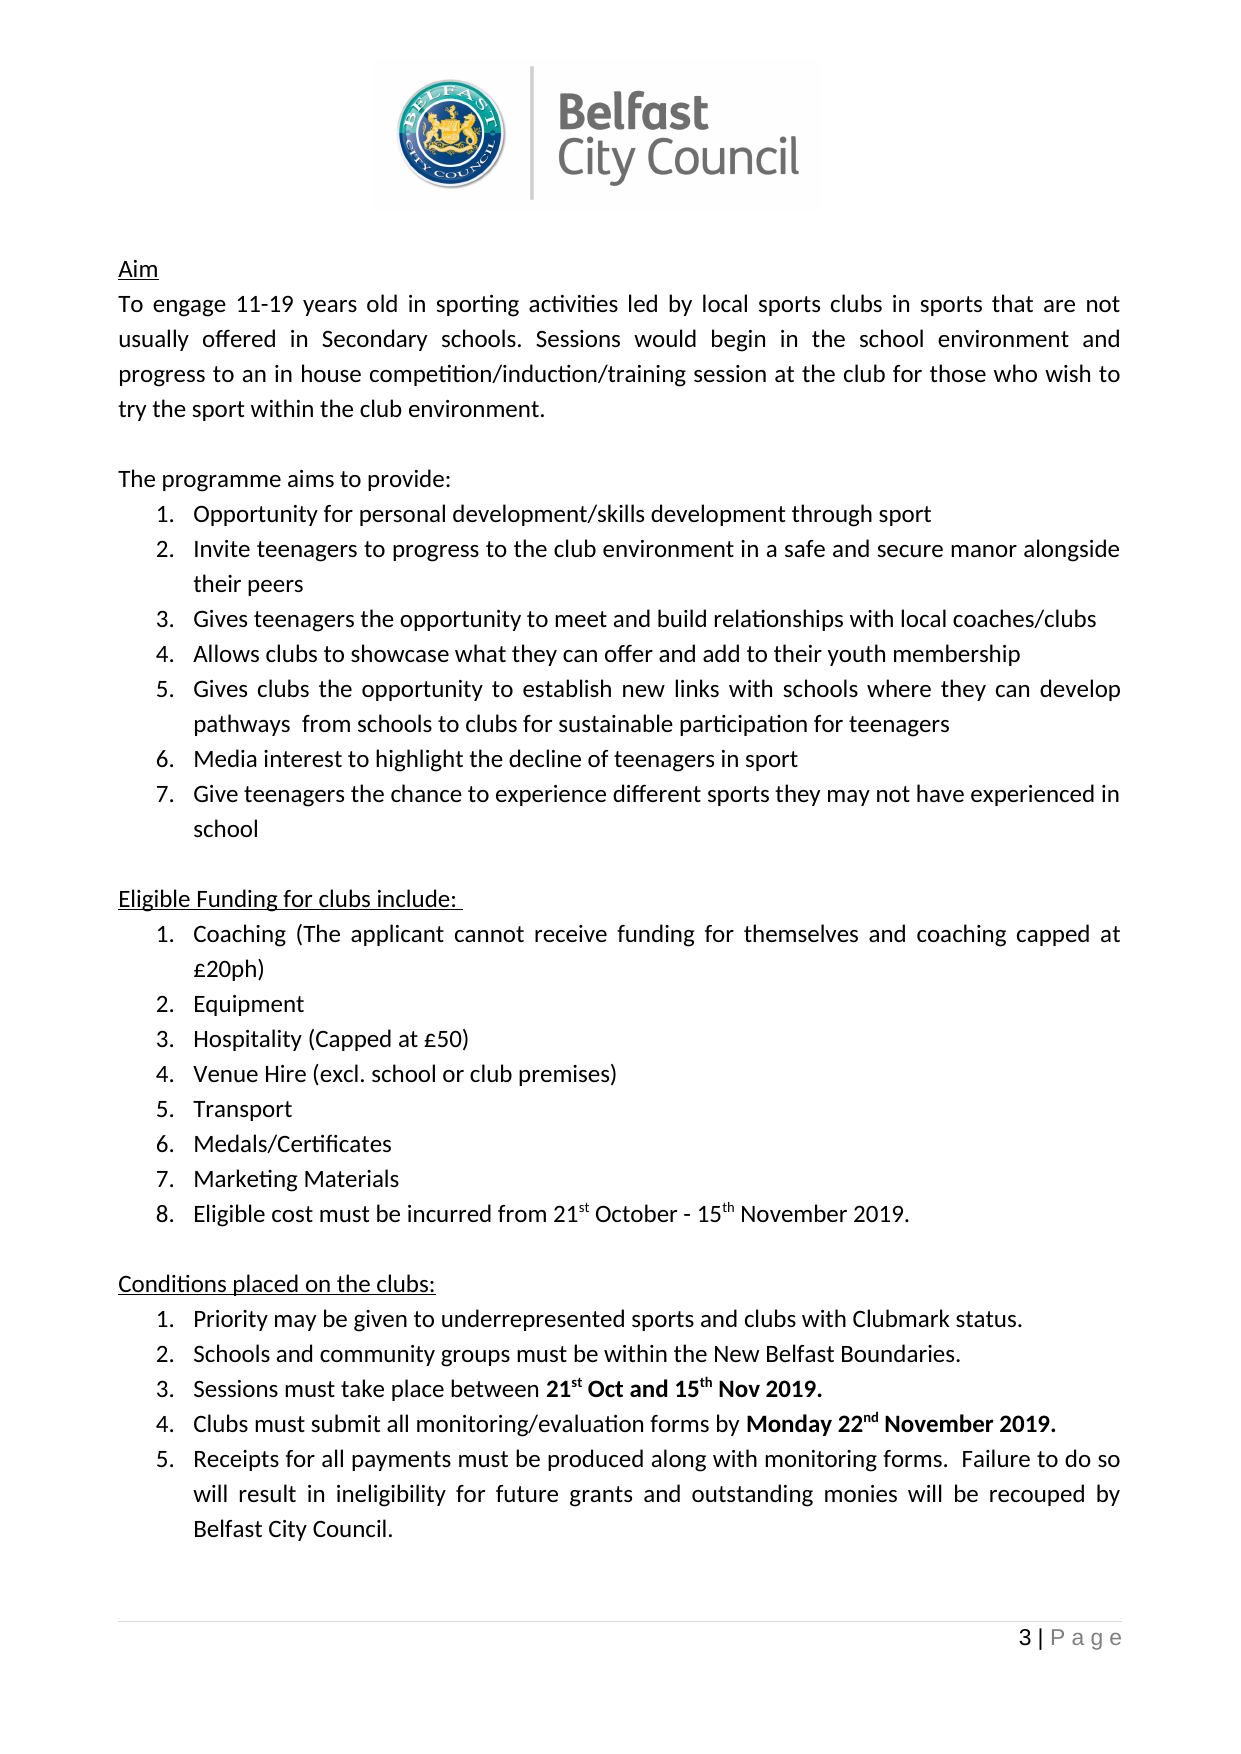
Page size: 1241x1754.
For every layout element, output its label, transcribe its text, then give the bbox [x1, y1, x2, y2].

text To engage 11-19 years old in sporting activities led by local sports clubs in sports that are not usually offered in Secondary schools. Sessions would begin in the school environment and progress to an in house competition/induction/training session at the club for those who wish to try the sport within the club environment. [118, 288, 1122, 423]
text Aim [118, 253, 1122, 283]
list Sessions must take place between 21st Oct and 15th Nov 2019. [156, 1373, 1122, 1403]
list Hospitality (Capped at £50) [156, 1023, 1122, 1053]
list Medals/Certificates [156, 1128, 1122, 1158]
list Coaching (The applicant cannot receive funding for themselves and coaching capped at £20ph) [156, 918, 1122, 983]
list Gives teenagers the opportunity to meet and build relationships with local coaches/clubs [156, 603, 1122, 633]
list Receipts for all payments must be produced along with monitoring forms. Failure to do so will result in ineligibility for future grants and outstanding monies will be recouped by Belfast City Council. [156, 1443, 1122, 1543]
list Venue Hire (excl. school or club premises) [156, 1058, 1122, 1088]
text Eligible Funding for clubs include: [118, 883, 1122, 913]
list Invite teenagers to progress to the club environment in a safe and secure manor alongside their peers [156, 533, 1122, 598]
text Conditions placed on the clubs: [118, 1268, 1122, 1298]
list Priority may be given to underrepresented sports and clubs with Clubmark status. [156, 1303, 1122, 1333]
list Transport [156, 1093, 1122, 1123]
list Gives clubs the opportunity to establish new links with schools where they can develop pathways from schools to clubs for sustainable participation for teenagers [156, 673, 1122, 738]
list Equipment [156, 988, 1122, 1018]
list Marketing Materials [156, 1163, 1122, 1193]
text The programme aims to provide: [118, 463, 1122, 493]
list Media interest to highlight the decline of teenagers in sport [156, 743, 1122, 773]
list Schools and community groups must be within the New Belfast Boundaries. [156, 1338, 1122, 1368]
list Opportunity for personal development/skills development through sport [156, 498, 1122, 528]
list Allows clubs to showcase what they can offer and add to their youth membership [156, 638, 1122, 668]
list Clubs must submit all monitoring/evaluation forms by Monday 22nd November 2019. [156, 1408, 1122, 1438]
list Eligible cost must be incurred from 21st October - 15th November 2019. [156, 1198, 1122, 1228]
picture [373, 59, 821, 210]
list Give teenagers the chance to experience different sports they may not have experienced in school [156, 778, 1122, 843]
